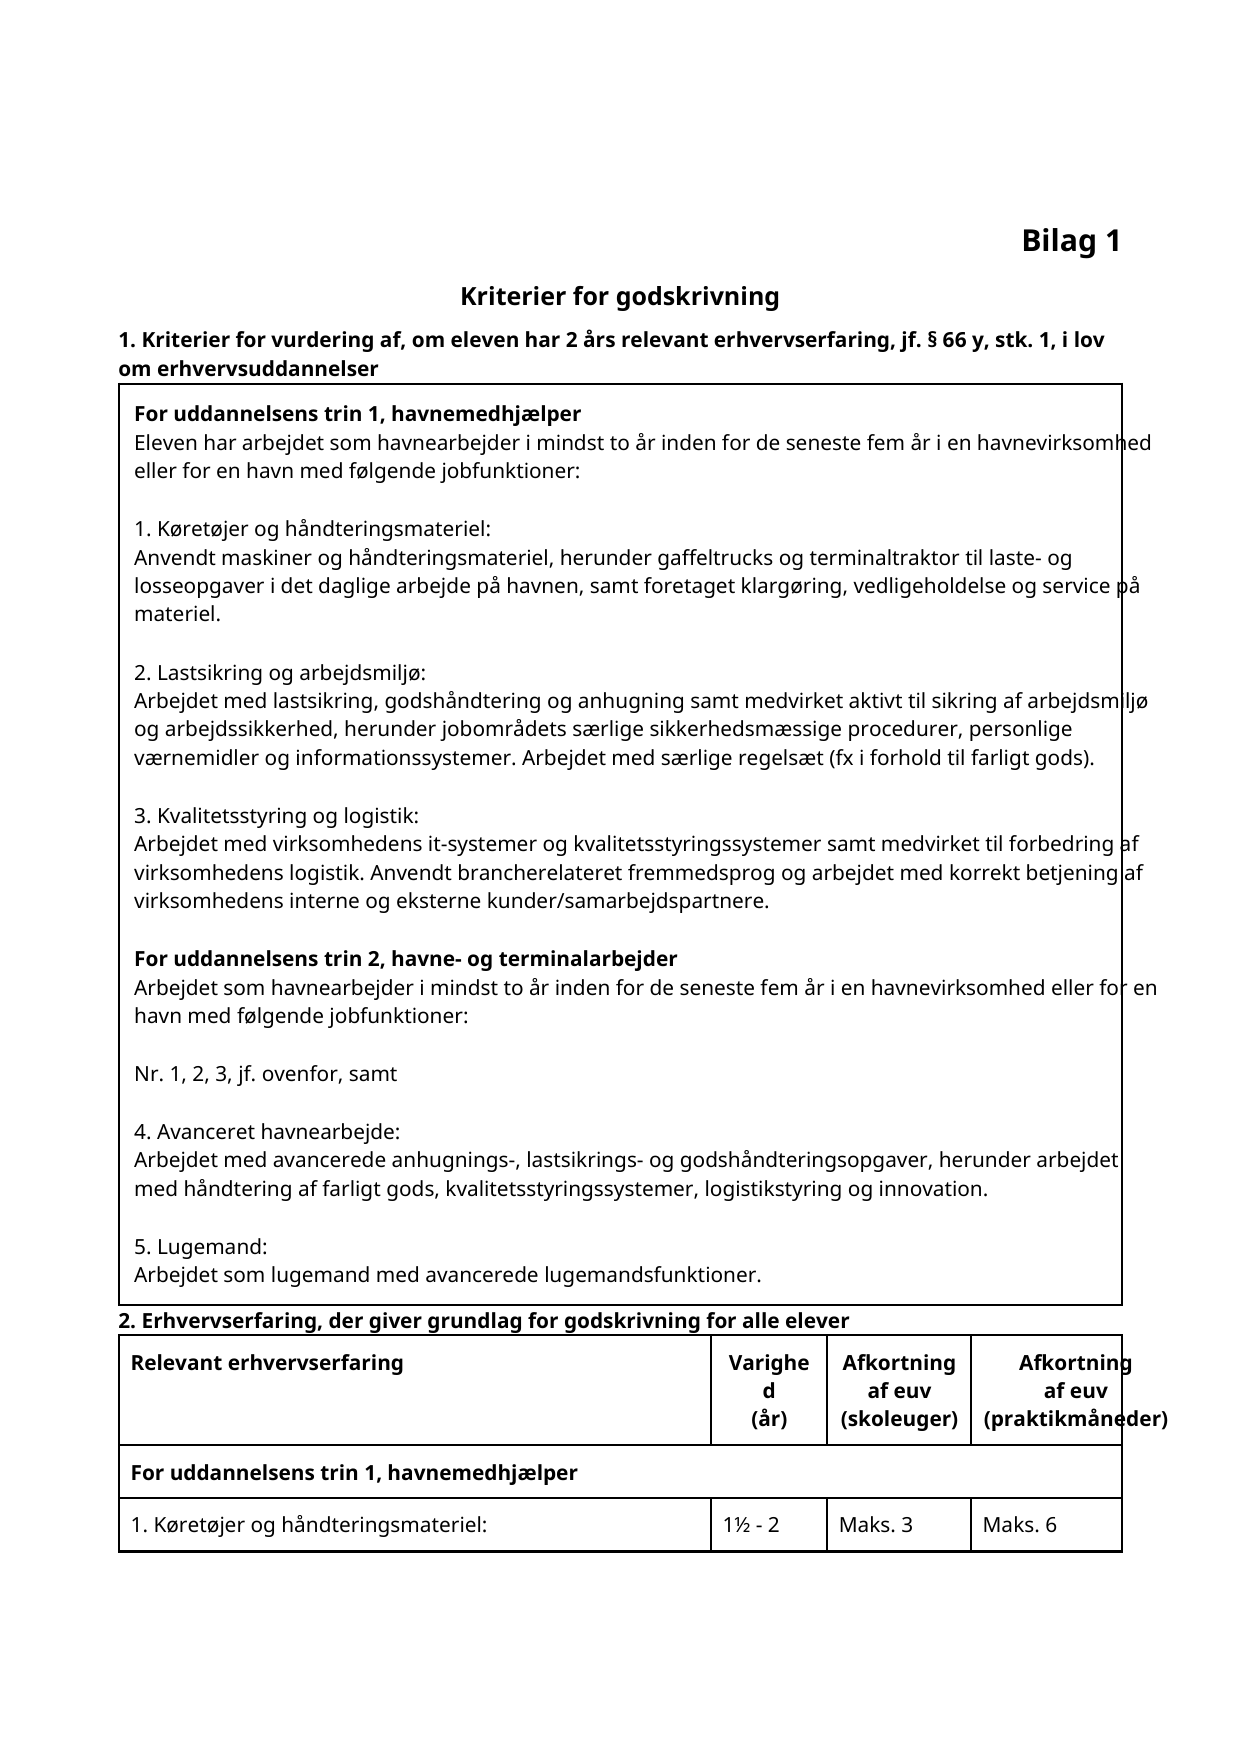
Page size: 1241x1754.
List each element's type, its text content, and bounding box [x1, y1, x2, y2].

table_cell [972, 1499, 1121, 1550]
table_cell 2. Erhvervserfaring, der giver grundlag for godskrivning for alle elever [118, 1306, 1122, 1334]
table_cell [120, 1499, 710, 1550]
text Kriterier for godskrivning [118, 272, 1122, 313]
table_cell 2. Erhvervserfaring, der giver grundlag for godskrivning for alle elever [120, 1336, 710, 1444]
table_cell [828, 1499, 970, 1550]
table_cell 2. Erhvervserfaring, der giver grundlag for godskrivning for alle elever [712, 1336, 826, 1444]
table_header 1. Kriterier for vurdering af, om eleven har 2 års relevant erhvervserfaring, jf. § 66 y, stk. 1, i lov om erhvervsuddannelser [120, 385, 1121, 1304]
table_cell 2. Erhvervserfaring, der giver grundlag for godskrivning for alle elever [120, 1446, 1121, 1497]
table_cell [712, 1499, 826, 1550]
table_cell 2. Erhvervserfaring, der giver grundlag for godskrivning for alle elever [828, 1336, 970, 1444]
text Bilag 1 [118, 219, 1122, 260]
table_cell 2. Erhvervserfaring, der giver grundlag for godskrivning for alle elever [972, 1336, 1121, 1444]
table_header 1. Kriterier for vurdering af, om eleven har 2 års relevant erhvervserfaring, jf. § 66 y, stk. 1, i lov om erhvervsuddannelser [118, 326, 1122, 383]
